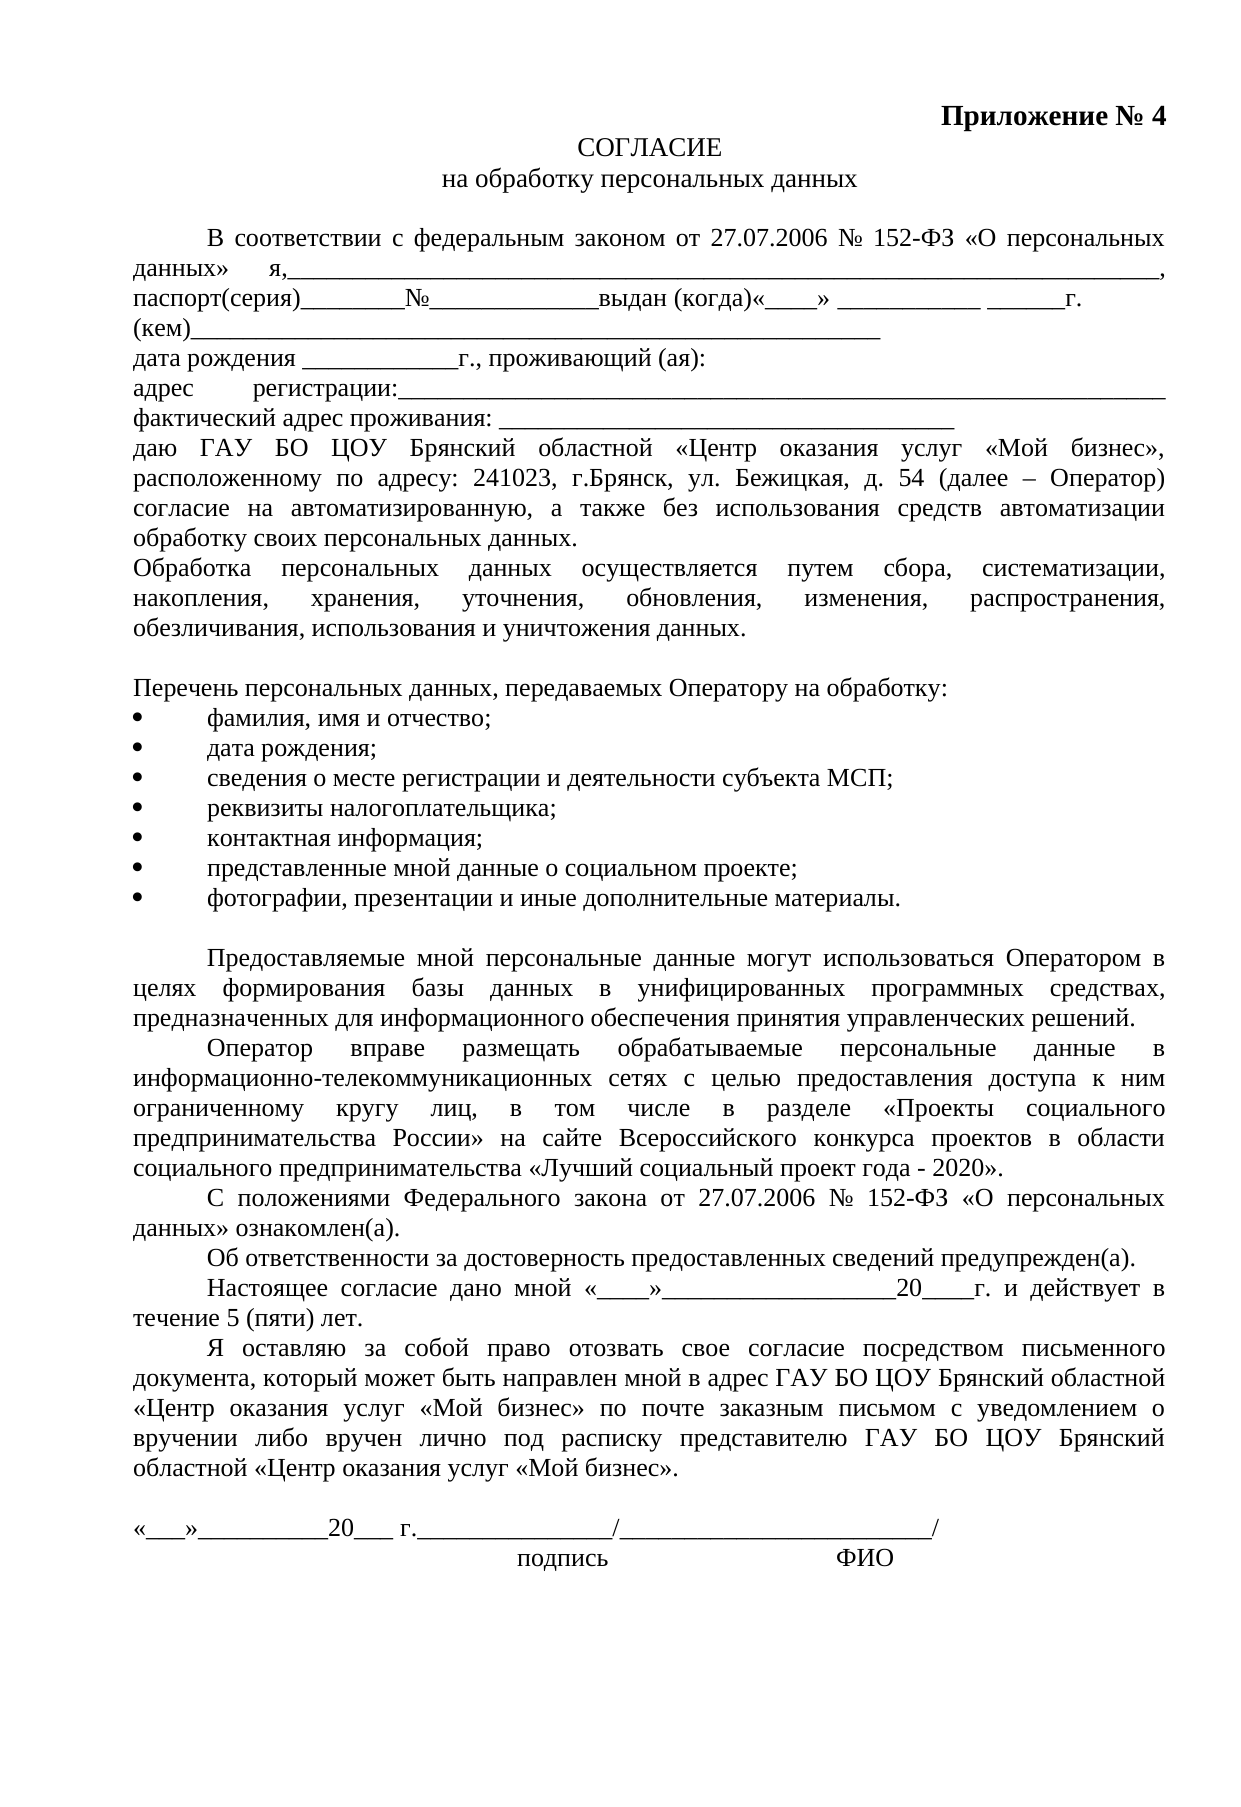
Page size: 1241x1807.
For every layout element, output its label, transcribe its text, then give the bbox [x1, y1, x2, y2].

text дата рождения ____________г., проживающий (ая): [133, 342, 1167, 372]
list дата рождения; [133, 732, 1167, 762]
text Предоставляемые мной персональные данные могут использоваться Оператором в целях формирования базы данных в унифицированных программных средствах, предназначенных для информационного обеспечения принятия управленческих решений. [133, 942, 1167, 1032]
text Оператор вправе размещать обрабатываемые персональные данные в информационно-телекоммуникационных сетях с целью предоставления доступа к ним ограниченному кругу лиц, в том числе в разделе «Проекты социального предпринимательства России» на сайте Всероссийского конкурса проектов в области социального предпринимательства «Лучший социальный проект года - 2020». [133, 1032, 1167, 1182]
text В соответствии с федеральным законом от 27.07.2006 № 152-ФЗ «О персональных данных» я,___________________________________________________________________, паспорт(серия)________№_____________выдан (когда)«____» ___________ ______г. [133, 222, 1167, 312]
list контактная информация; [133, 822, 1167, 852]
text Приложение № 4 [133, 98, 1167, 131]
text на обработку персональных данных [133, 163, 1167, 194]
list сведения о месте регистрации и деятельности субъекта МСП; [133, 762, 1167, 792]
text Перечень персональных данных, передаваемых Оператору на обработку: [133, 672, 1167, 702]
text С положениями Федерального закона от 27.07.2006 № 152-ФЗ «О персональных данных» ознакомлен(а). [133, 1182, 1167, 1242]
list реквизиты налогоплательщика; [133, 792, 1167, 822]
text Обработка персональных данных осуществляется путем сбора, систематизации, накопления, хранения, уточнения, обновления, изменения, распространения, обезличивания, использования и уничтожения данных. [133, 552, 1167, 642]
text СОГЛАСИЕ [133, 131, 1167, 163]
text Настоящее согласие дано мной «____»__________________20____г. и действует в течение 5 (пяти) лет. [133, 1272, 1167, 1332]
text адрес регистрации:___________________________________________________________ фактический адрес проживания: ___________________________________ [133, 372, 1167, 432]
text (кем)_____________________________________________________ [133, 312, 1167, 342]
list фотографии, презентации и иные дополнительные материалы. [133, 882, 1167, 912]
list фамилия, имя и отчество; [133, 702, 1167, 732]
text даю ГАУ БО ЦОУ Брянский областной «Центр оказания услуг «Мой бизнес», расположенному по адресу: 241023, г.Брянск, ул. Бежицкая, д. 54 (далее – Оператор) согласие на автоматизированную, а также без использования средств автоматизации обработку своих персональных данных. [133, 432, 1167, 552]
text Об ответственности за достоверность предоставленных сведений предупрежден(а). [133, 1242, 1167, 1272]
text Я оставляю за собой право отозвать свое согласие посредством письменного документа, который может быть направлен мной в адрес ГАУ БО ЦОУ Брянский областной «Центр оказания услуг «Мой бизнес» по почте заказным письмом с уведомлением о вручении либо вручен лично под расписку представителю ГАУ БО ЦОУ Брянский областной «Центр оказания услуг «Мой бизнес». [133, 1332, 1167, 1482]
text «___»__________20___ г._______________/________________________/ [133, 1512, 1167, 1542]
list представленные мной данные о социальном проекте; [133, 852, 1167, 882]
text подпись ФИО [133, 1542, 1167, 1572]
